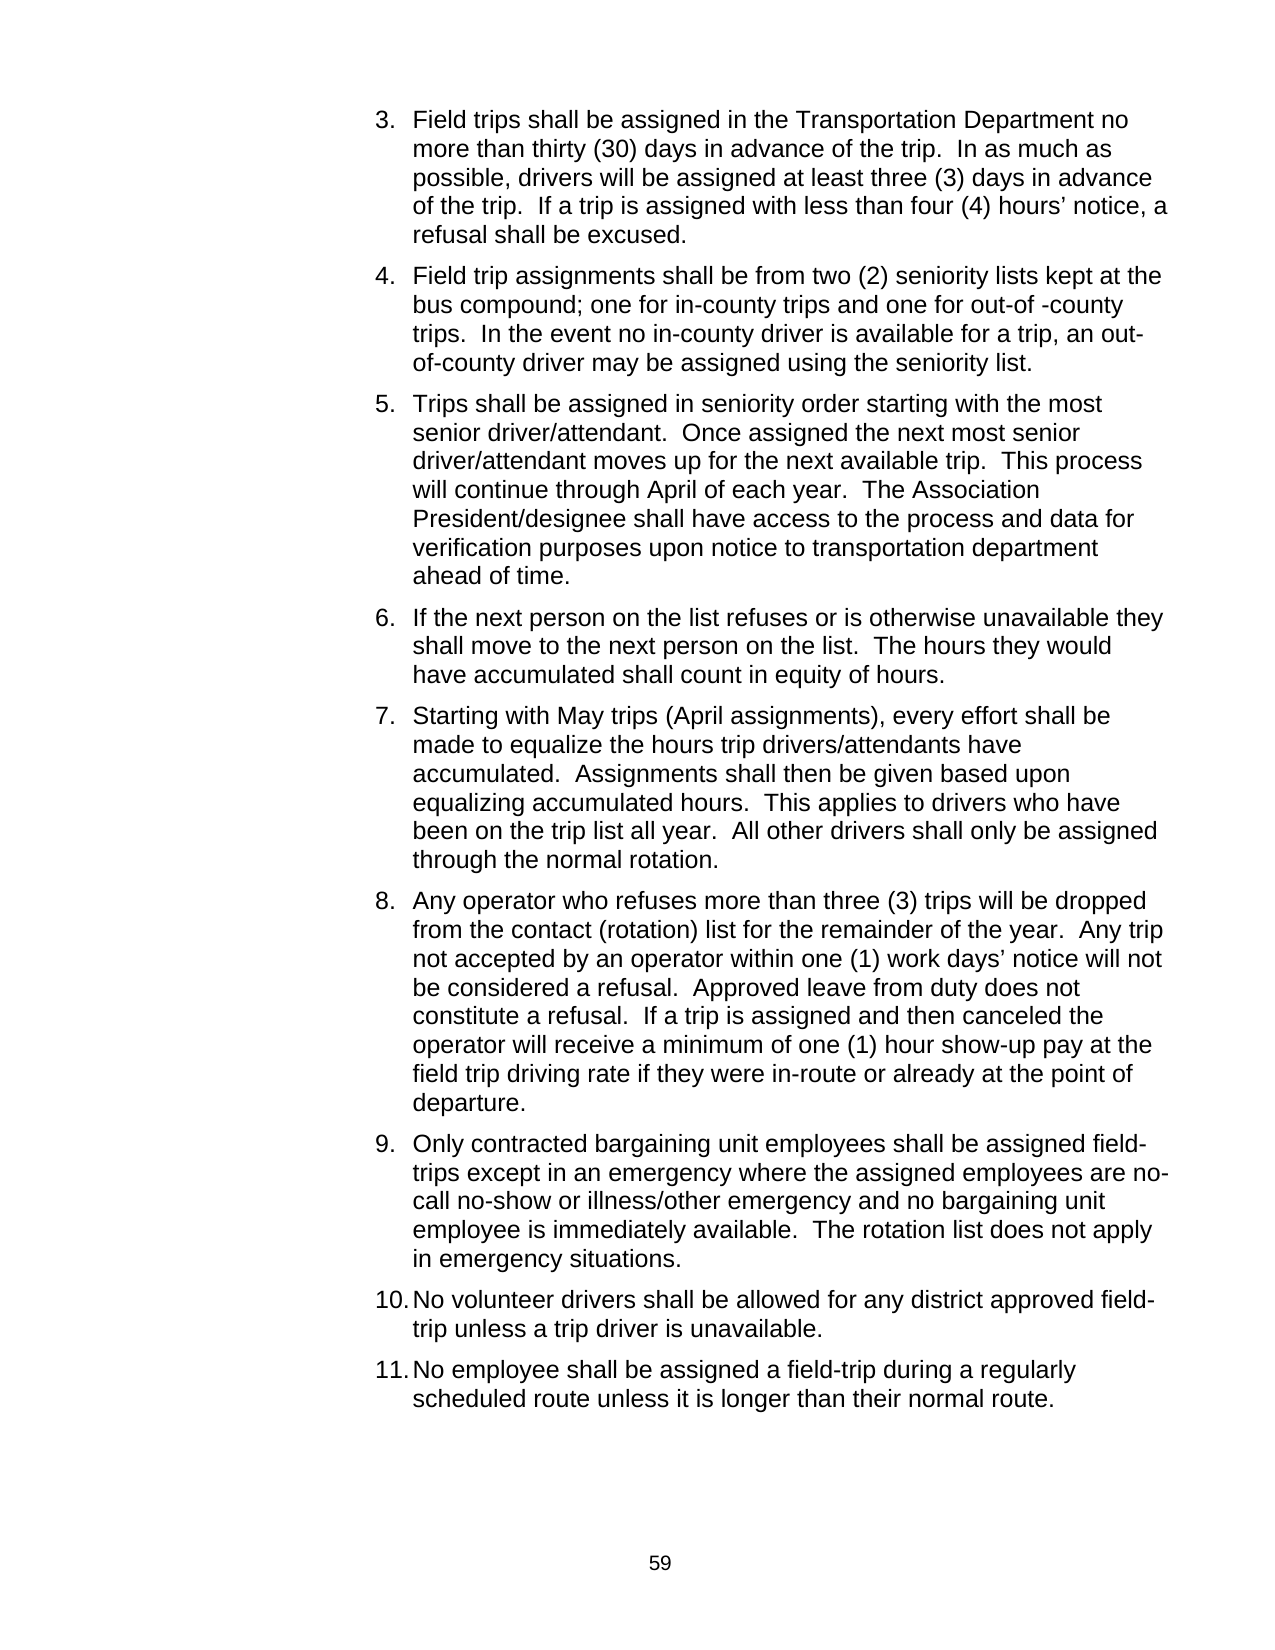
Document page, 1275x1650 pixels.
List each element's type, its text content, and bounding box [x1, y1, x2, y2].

list Field trip assignments shall be from two (2) seniority lists kept at the bus compound; one for in-county trips and one for out-of -county trips. In the event no in-county driver is available for a trip, an out-of-county driver may be assigned using the seniority list. [375, 261, 1170, 376]
list Field trips shall be assigned in the Transportation Department no more than thirty (30) days in advance of the trip. In as much as possible, drivers will be assigned at least three (3) days in advance of the trip. If a trip is assigned with less than four (4) hours’ notice, a refusal shall be excused. [375, 105, 1170, 249]
list Starting with May trips (April assignments), every effort shall be made to equalize the hours trip drivers/attendants have accumulated. Assignments shall then be given based upon equalizing accumulated hours. This applies to drivers who have been on the trip list all year. All other drivers shall only be assigned through the normal rotation. [375, 701, 1170, 874]
list No employee shall be assigned a field-trip during a regularly scheduled route unless it is longer than their normal route. [375, 1355, 1170, 1412]
list Only contracted bargaining unit employees shall be assigned field-trips except in an emergency where the assigned employees are no-call no-show or illness/other emergency and no bargaining unit employee is immediately available. The rotation list does not apply in emergency situations. [375, 1129, 1170, 1272]
list No volunteer drivers shall be allowed for any district approved field-trip unless a trip driver is unavailable. [375, 1285, 1170, 1342]
list If the next person on the list refuses or is otherwise unavailable they shall move to the next person on the list. The hours they would have accumulated shall count in equity of hours. [375, 602, 1170, 689]
list Any operator who refuses more than three (3) trips will be dropped from the contact (rotation) list for the remainder of the year. Any trip not accepted by an operator within one (1) work days’ notice will not be considered a refusal. Approved leave from duty does not constitute a refusal. If a trip is assigned and then canceled the operator will receive a minimum of one (1) hour show-up pay at the field trip driving rate if they were in-route or already at the point of departure. [375, 886, 1170, 1116]
list Trips shall be assigned in seniority order starting with the most senior driver/attendant. Once assigned the next most senior driver/attendant moves up for the next available trip. This process will continue through April of each year. The Association President/designee shall have access to the process and data for verification purposes upon notice to transportation department ahead of time. [375, 389, 1170, 590]
